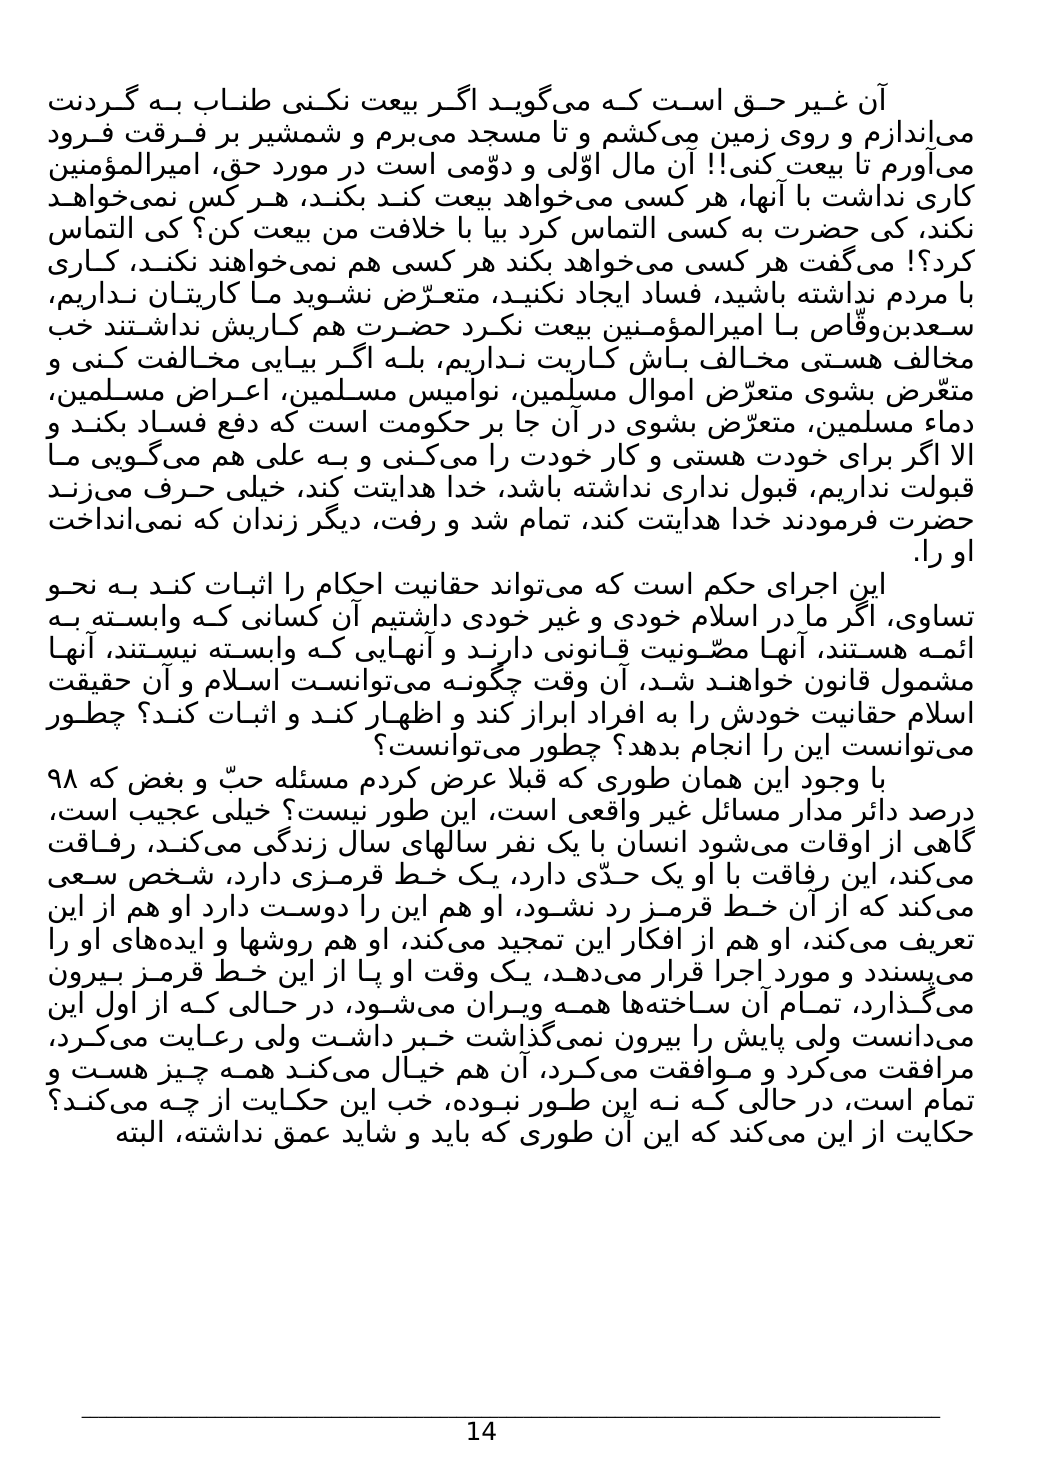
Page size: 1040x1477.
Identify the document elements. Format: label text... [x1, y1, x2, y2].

text این اجرای حکم است که می‌تواند حقانیت احکام را اثبات کند به نحو تساوی، اگر ما در اسلام خودی و غیر خودی داشتیم آن کسانی که وابسته به ائمه هستند، آنها مصّونیت قانونی دارند و آنهایی که وابسته نیستند، آنها مشمول قانون خواهند شد، آن وقت چگونه می‌توانست اسلام و آن حقیقت اسلام حقانیت خودش را به افراد ابراز کند و اظهار کند و اثبات کند؟ چطور می‌توانست این را انجام بدهد؟ چطور می‌توانست؟ [47, 569, 975, 762]
text با وجود این همان طوری که قبلا عرض کردم مسئله حبّ و بغض که ٩٨ درصد دائر مدار مسائل غیر واقعی است، این طور نیست؟ خیلی عجیب است، گاهی از اوقات می‌شود انسان با یک نفر سالهای سال زندگی می‌کند، رفاقت می‌کند، این رفاقت با او یک حدّی دارد، یک خط قرمزی دارد، شخص سعی می‌کند که از آن خط قرمز رد نشود، او هم این را دوست دارد او هم از این تعریف می‌کند، او هم از افکار این تمجید می‌کند، او هم روشها و ایده‌های او را می‌پسندد و مورد اجرا قرار می‌دهد، یک وقت او پا از این خط قرمز بیرون می‌گذارد، تمام آن ساخته‌ها همه ویران می‌شود، در حالی که از اول این می‌دانست ولی پایش را بیرون نمی‌گذاشت خبر داشت ولی رعایت می‌کرد، مرافقت می‌کرد و موافقت می‌کرد، آن هم خیال می‌کند همه چیز هست و تمام است، در حالی که نه این طور نبوده، خب این حکایت از چه می‌کند؟ حکایت از این می‌کند که این آن طوری که باید و شاید عمق نداشته، البته‌ [47, 762, 975, 1150]
text آن غیر حق است که می‌گوید اگر بیعت نکنی طناب به گردنت می‌اندازم و روی زمین می‌کشم و تا مسجد می‌برم و شمشیر بر فرقت فرود می‌آورم تا بیعت کنی!! آن مال اوّلی و دوّمی است در مورد حق، امیرالمؤمنین کاری نداشت با آنها، هر کسی می‌خواهد بیعت کند بکند، هر کس نمی‌خواهد نکند، کی حضرت به کسی التماس کرد بیا با خلافت من بیعت کن؟ کی التماس کرد؟! می‌گفت هر کسی می‌خواهد بکند هر کسی هم نمی‌خواهند نکند، کاری با مردم نداشته باشید، فساد ایجاد نکنید، متعرّض نشوید ما کاریتان نداریم، سعدبن‌وقّاص با امیرالمؤمنین بیعت نکرد حضرت هم کاریش نداشتند خب مخالف هستی مخالف باش کاریت نداریم، بله اگر بیایی مخالفت کنی و متعّرض بشوی متعرّض اموال مسلمین، نوامیس مسلمین، اعراض مسلمین، دماء مسلمین، متعرّض بشوی در آن جا بر حکومت است که دفع فساد بکند و الا اگر برای خودت هستی و کار خودت را می‌کنی و به علی هم می‌گویی ما قبولت نداریم، قبول نداری نداشته باشد، خدا هدایتت کند، خیلی حرف می‌زند حضرت فرمودند خدا هدایتت کند، تمام شد و رفت، دیگر زندان که نمی‌انداخت او را. [47, 84, 975, 569]
